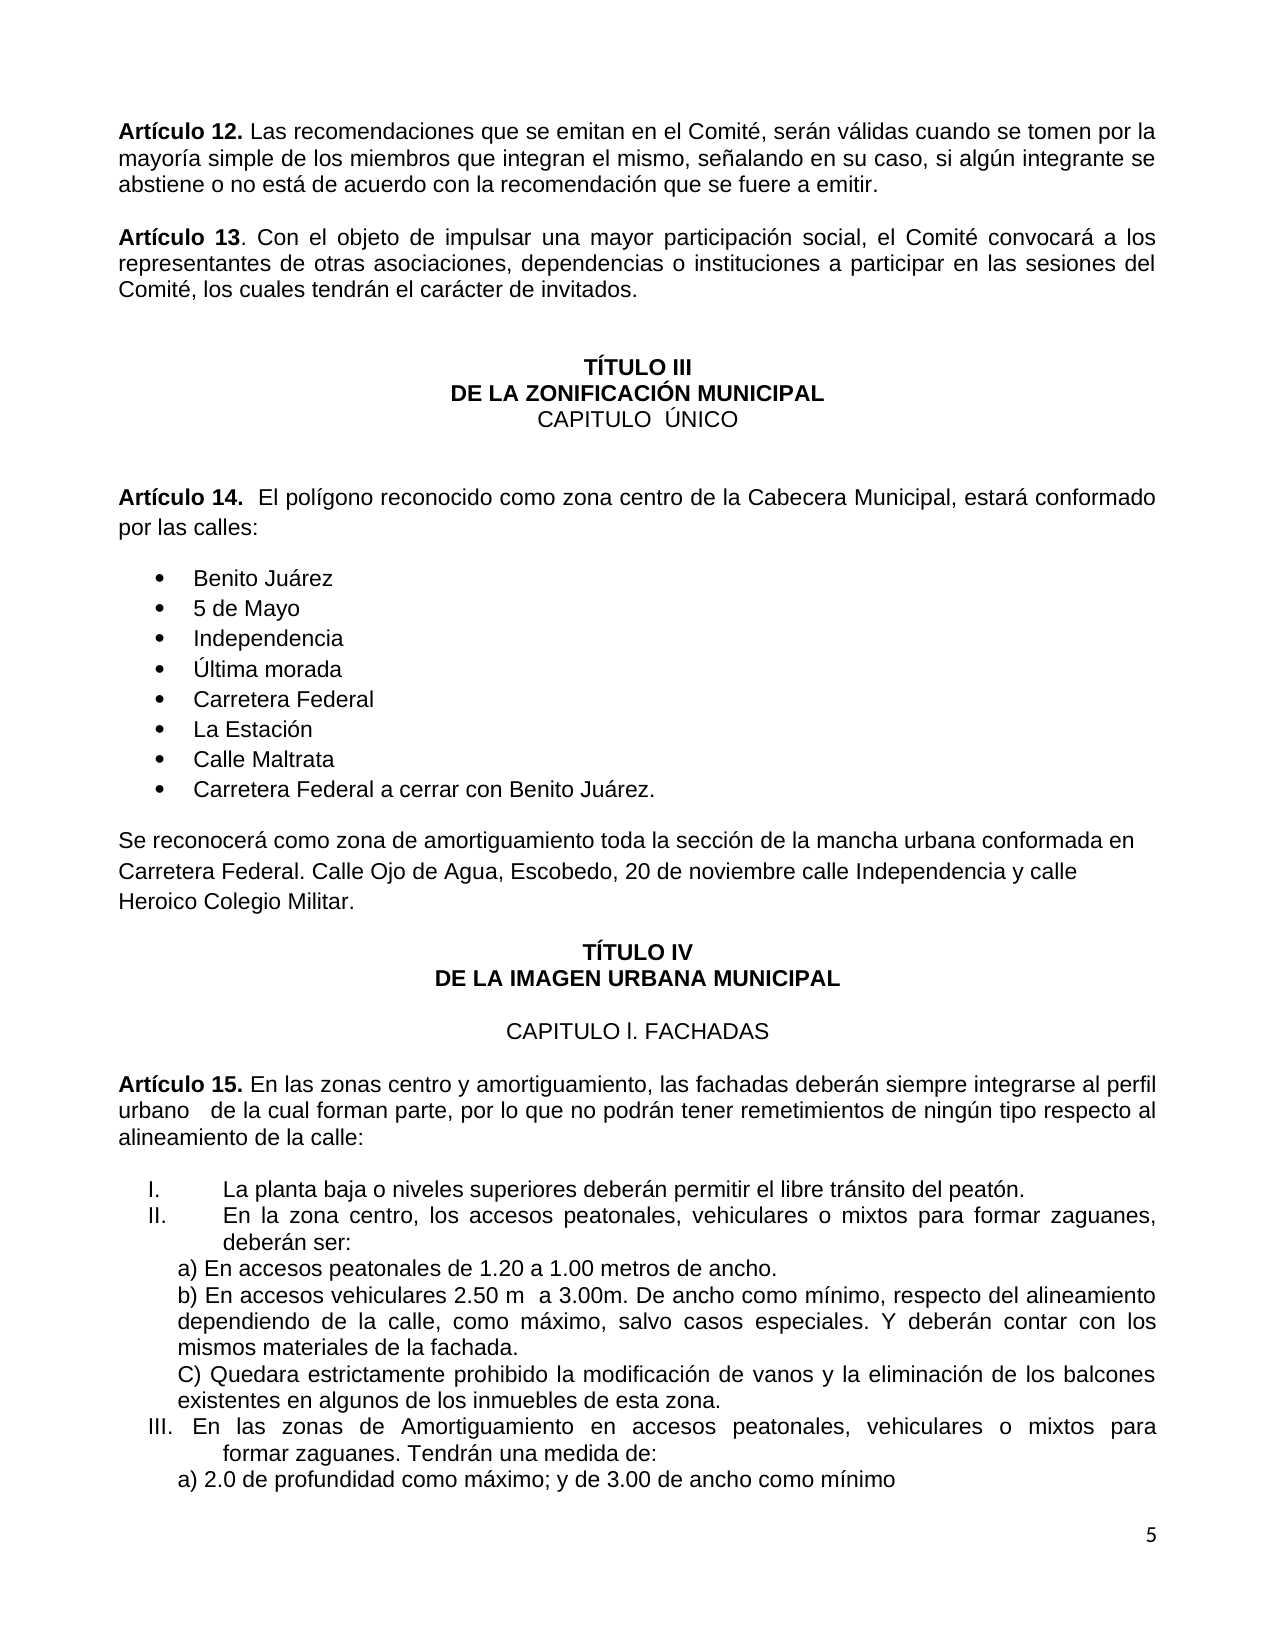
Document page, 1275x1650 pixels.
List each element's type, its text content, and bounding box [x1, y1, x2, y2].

list La Estación [156, 716, 1157, 742]
list 5 de Mayo [156, 595, 1157, 622]
text DE LA ZONIFICACIÓN MUNICIPAL [118, 380, 1157, 406]
text CAPITULO l. FACHADAS [118, 1018, 1157, 1044]
text b) En accesos vehiculares 2.50 m a 3.00m. De ancho como mínimo, respecto del alineamiento dependiendo de la calle, como máximo, salvo casos especiales. Y deberán contar con los mismos materiales de la fachada. [177, 1282, 1157, 1361]
text Artículo 15. En las zonas centro y amortiguamiento, las fachadas deberán siempre integrarse al perfil urbano de la cual forman parte, por lo que no podrán tener remetimientos de ningún tipo respecto al alineamiento de la calle: [118, 1071, 1157, 1150]
list Calle Maltrata [156, 746, 1157, 773]
list Independencia [156, 625, 1157, 652]
text CAPITULO ÚNICO [118, 406, 1157, 433]
list La planta baja o niveles superiores deberán permitir el libre tránsito del peatón. [148, 1176, 1157, 1202]
list Carretera Federal [156, 686, 1157, 712]
text TÍTULO III [118, 354, 1157, 380]
text a) En accesos peatonales de 1.20 a 1.00 metros de ancho. [177, 1255, 1157, 1282]
text DE LA IMAGEN URBANA MUNICIPAL [118, 965, 1157, 992]
text Artículo 14. El polígono reconocido como zona centro de la Cabecera Municipal, estará conformado por las calles: [118, 484, 1157, 540]
text Se reconocerá como zona de amortiguamiento toda la sección de la mancha urbana conformada en Carretera Federal. Calle Ojo de Agua, Escobedo, 20 de noviembre calle Independencia y calle Heroico Colegio Militar. [118, 827, 1157, 914]
text Artículo 12. Las recomendaciones que se emitan en el Comité, serán válidas cuando se tomen por la mayoría simple de los miembros que integran el mismo, señalando en su caso, si algún integrante se abstiene o no está de acuerdo con la recomendación que se fuere a emitir. [118, 118, 1157, 197]
list En las zonas de Amortiguamiento en accesos peatonales, vehiculares o mixtos para formar zaguanes. Tendrán una medida de: [148, 1413, 1157, 1466]
text a) 2.0 de profundidad como máximo; y de 3.00 de ancho como mínimo [177, 1466, 1157, 1492]
text C) Quedara estrictamente prohibido la modificación de vanos y la eliminación de los balcones existentes en algunos de los inmuebles de esta zona. [177, 1361, 1157, 1413]
list En la zona centro, los accesos peatonales, vehiculares o mixtos para formar zaguanes, deberán ser: [148, 1202, 1157, 1255]
list Carretera Federal a cerrar con Benito Juárez. [156, 776, 1157, 803]
text TÍTULO IV [118, 939, 1157, 965]
text Artículo 13. Con el objeto de impulsar una mayor participación social, el Comité convocará a los representantes de otras asociaciones, dependencias o instituciones a participar en las sesiones del Comité, los cuales tendrán el carácter de invitados. [118, 223, 1157, 303]
list Última morada [156, 656, 1157, 682]
list Benito Juárez [156, 565, 1157, 591]
